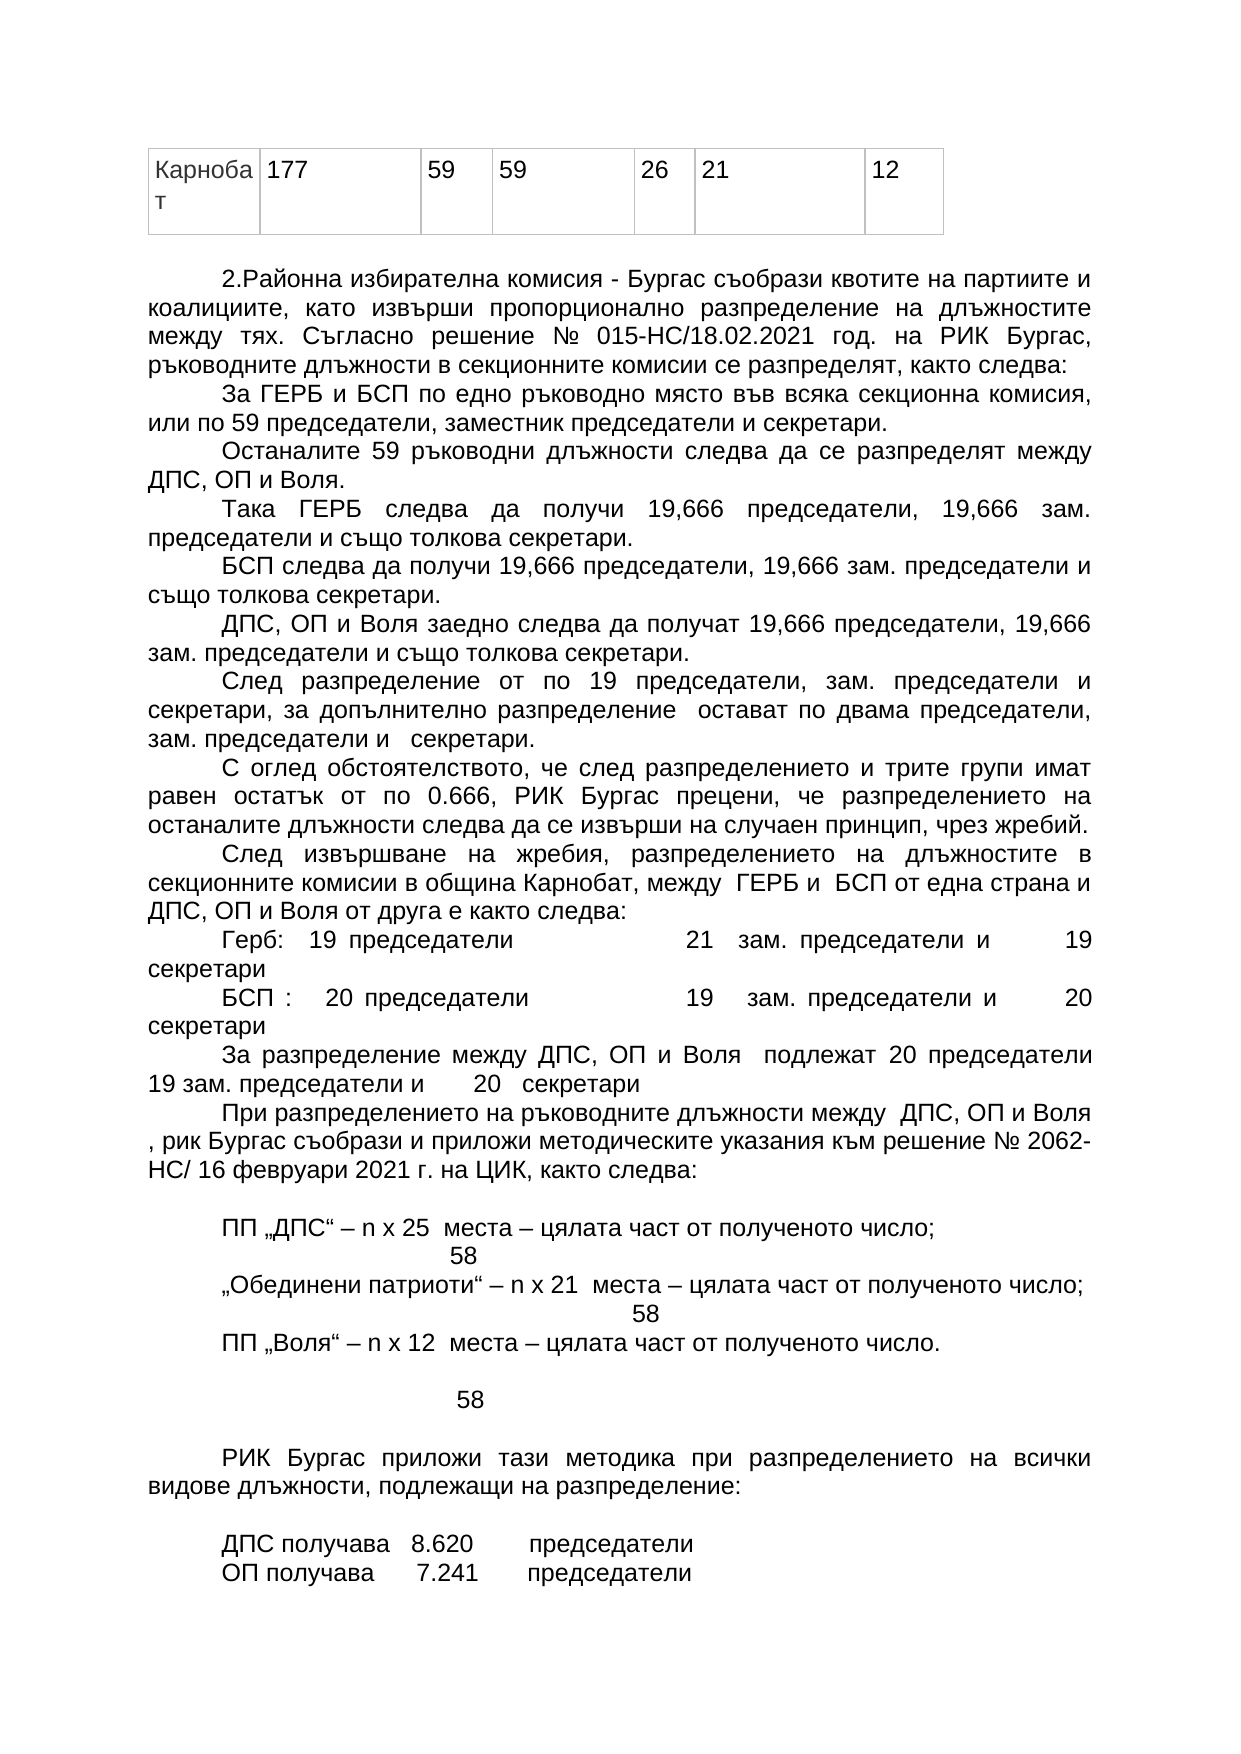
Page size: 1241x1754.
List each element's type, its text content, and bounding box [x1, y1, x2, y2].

text БСП следва да получи 19,666 председатели, 19,666 зам. председатели и също толкова секретари. [148, 551, 1093, 609]
table_cell 21 [696, 149, 864, 233]
text 58 [148, 1385, 1093, 1414]
text При разпределението на ръководните длъжности между ДПС, ОП и Воля , рик Бургас съобрази и приложи методическите указания към решение № 2062-НС/ 16 февруари 2021 г. на ЦИК, както следва: [148, 1098, 1093, 1184]
table_cell 59 [422, 149, 492, 233]
text ПП „ДПС“ – n x 25 места – цялата част от полученото число; [148, 1213, 1093, 1241]
text Герб: 19 председатели 21 зам. председатели и 19 секретари [148, 925, 1093, 983]
text БСП : 20 председатели 19 зам. председатели и 20 секретари [148, 983, 1093, 1040]
text 58 [148, 1299, 1093, 1328]
text 2.Районна избирателна комисия - Бургас съобрази квотите на партиите и коалициите, като извърши пропорционално разпределение на длъжностите между тях. Съгласно решение № 015-НС/18.02.2021 год. на РИК Бургас, ръководните длъжности в секционните комисии се разпределят, както следва: [148, 264, 1093, 379]
text ОП получава 7.241 председатели [148, 1558, 1093, 1586]
text За разпределение между ДПС, ОП и Воля подлежат 20 председатели 19 зам. председатели и 20 секретари [148, 1040, 1093, 1098]
text ДПС получава 8.620 председатели [148, 1529, 1093, 1558]
table_cell Карнобат [149, 149, 259, 233]
text С оглед обстоятелството, че след разпределението и трите групи имат равен остатък от по 0.666, РИК Бургас прецени, че разпределението на останалите длъжности следва да се извърши на случаен принцип, чрез жребий. [148, 753, 1093, 839]
table_cell 26 [635, 149, 694, 233]
text ПП „Воля“ – n x 12 места – цялата част от полученото число. [148, 1328, 1093, 1356]
text ДПС, ОП и Воля заедно следва да получат 19,666 председатели, 19,666 зам. председатели и също толкова секретари. [148, 609, 1093, 666]
text Така ГЕРБ следва да получи 19,666 председатели, 19,666 зам. председатели и също толкова секретари. [148, 494, 1093, 551]
text След извършване на жребия, разпределението на длъжностите в секционните комисии в община Карнобат, между ГЕРБ и БСП от една страна и ДПС, ОП и Воля от друга е както следва: [148, 839, 1093, 925]
text 58 [148, 1241, 1093, 1270]
text Останалите 59 ръководни длъжности следва да се разпределят между ДПС, ОП и Воля. [148, 436, 1093, 494]
text „Обединени патриоти“ – n x 21 места – цялата част от полученото число; [148, 1270, 1093, 1299]
table_cell 12 [866, 149, 943, 233]
text След разпределение от по 19 председатели, зам. председатели и секретари, за допълнително разпределение остават по двама председатели, зам. председатели и секретари. [148, 666, 1093, 753]
text РИК Бургас приложи тази методика при разпределението на всички видове длъжности, подлежащи на разпределение: [148, 1443, 1093, 1500]
table_cell 59 [493, 149, 634, 233]
table_cell 177 [261, 149, 420, 233]
text За ГЕРБ и БСП по едно ръководно място във всяка секционна комисия, или по 59 председатели, заместник председатели и секретари. [148, 379, 1093, 436]
